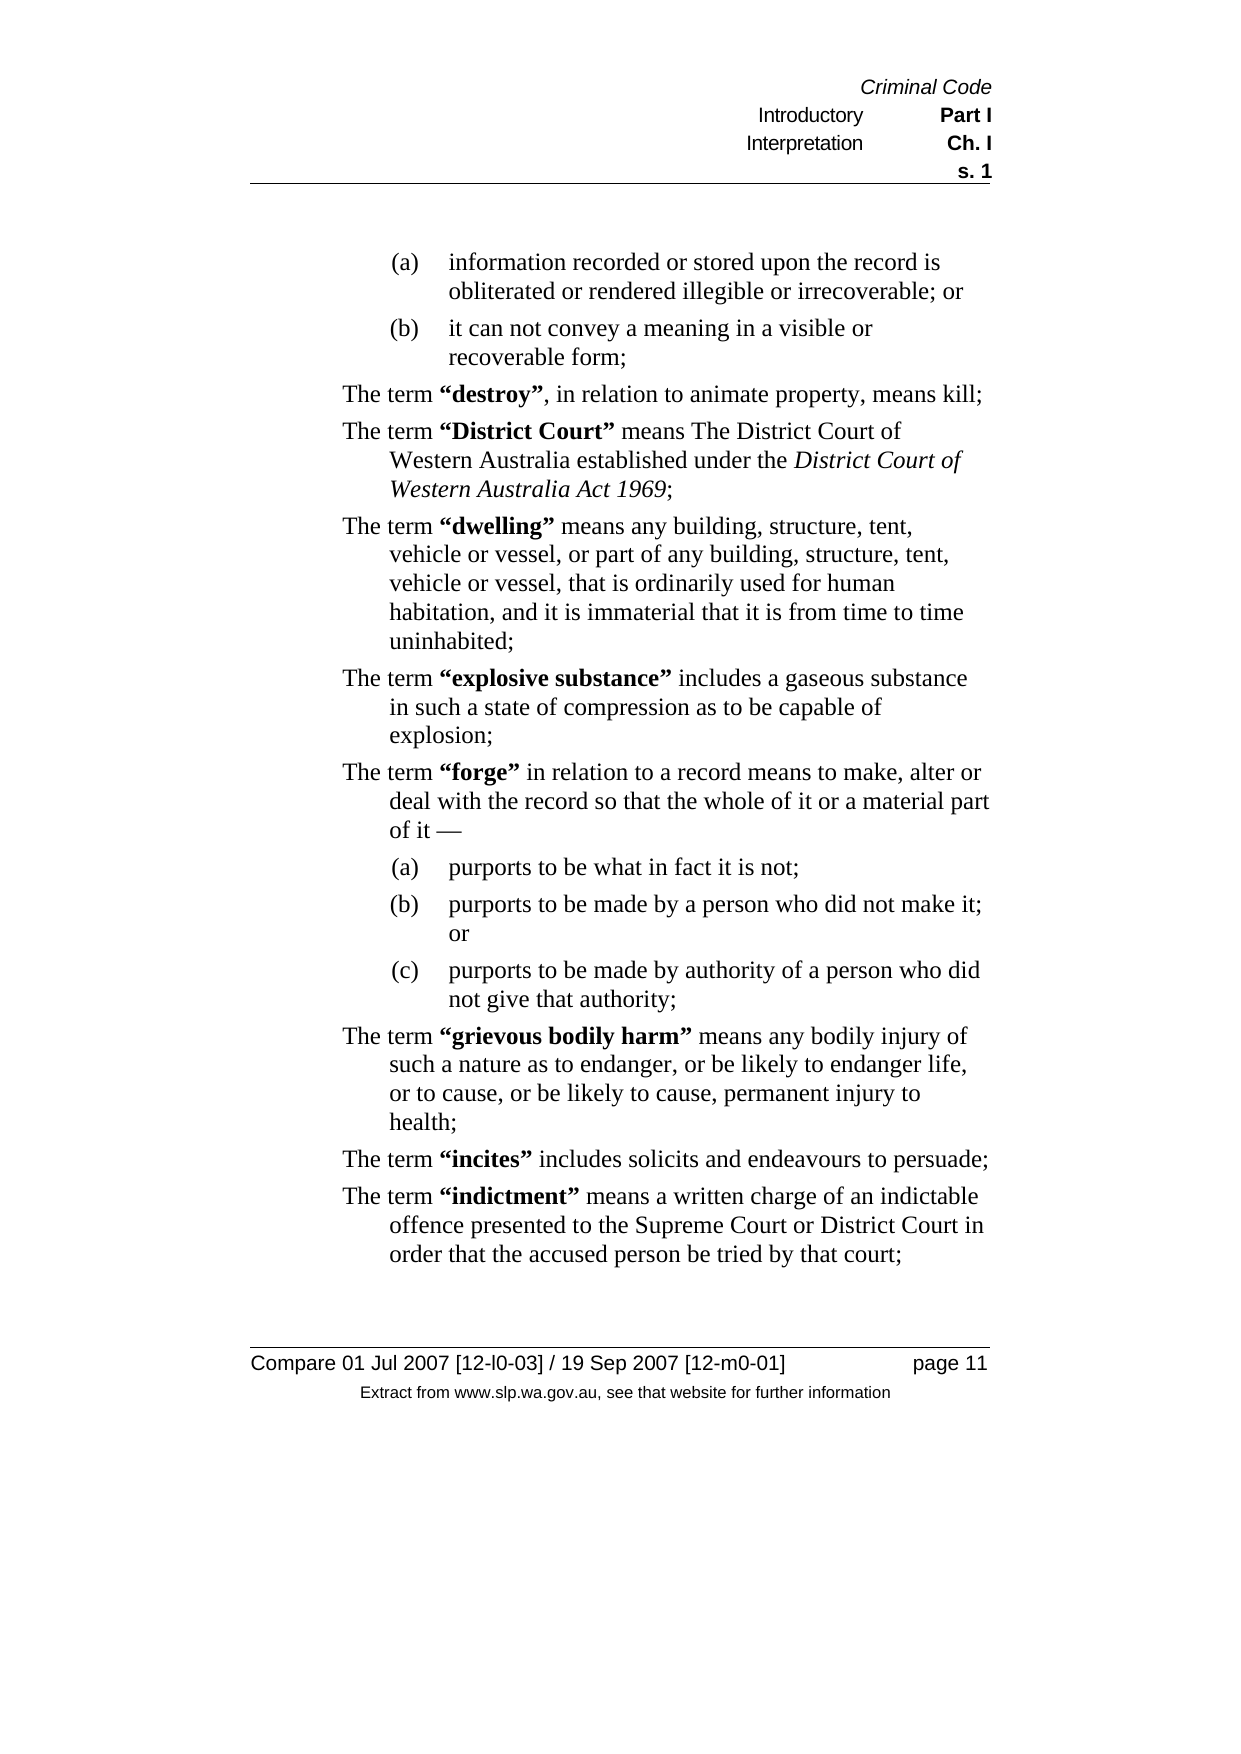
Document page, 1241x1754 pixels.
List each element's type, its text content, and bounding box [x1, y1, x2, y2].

text (b) purports to be made by a person who did not make it; or [250, 889, 990, 947]
text The term “grievous bodily harm” means any bodily injury of such a nature as to endanger, or be likely to endanger life, or to cause, or be likely to cause, permanent injury to health; [250, 1021, 990, 1136]
text The term “indictment” means a written charge of an indictable offence presented to the Supreme Court or District Court in order that the accused person be tried by that court; [250, 1181, 990, 1267]
text (a) information recorded or stored upon the record is obliterated or rendered illegible or irrecoverable; or [250, 247, 990, 305]
text (b) it can not convey a meaning in a visible or recoverable form; [250, 313, 990, 371]
text (c) purports to be made by authority of a person who did not give that authority; [250, 955, 990, 1012]
text The term “forge” in relation to a record means to make, alter or deal with the record so that the whole of it or a material part of it — [250, 757, 990, 844]
text (a) purports to be what in fact it is not; [250, 852, 990, 881]
text The term “dwelling” means any building, structure, tent, vehicle or vessel, or part of any building, structure, tent, vehicle or vessel, that is ordinarily used for human habitation, and it is immaterial that it is from time to time uninhabited; [250, 511, 990, 654]
text The term “destroy”, in relation to animate property, means kill; [250, 379, 990, 408]
text The term “explosive substance” includes a gaseous substance in such a state of compression as to be capable of explosion; [250, 663, 990, 749]
text The term “District Court” means The District Court of Western Australia established under the District Court of Western Australia Act 1969; [250, 416, 990, 502]
text The term “incites” includes solicits and endeavours to persuade; [250, 1144, 990, 1173]
